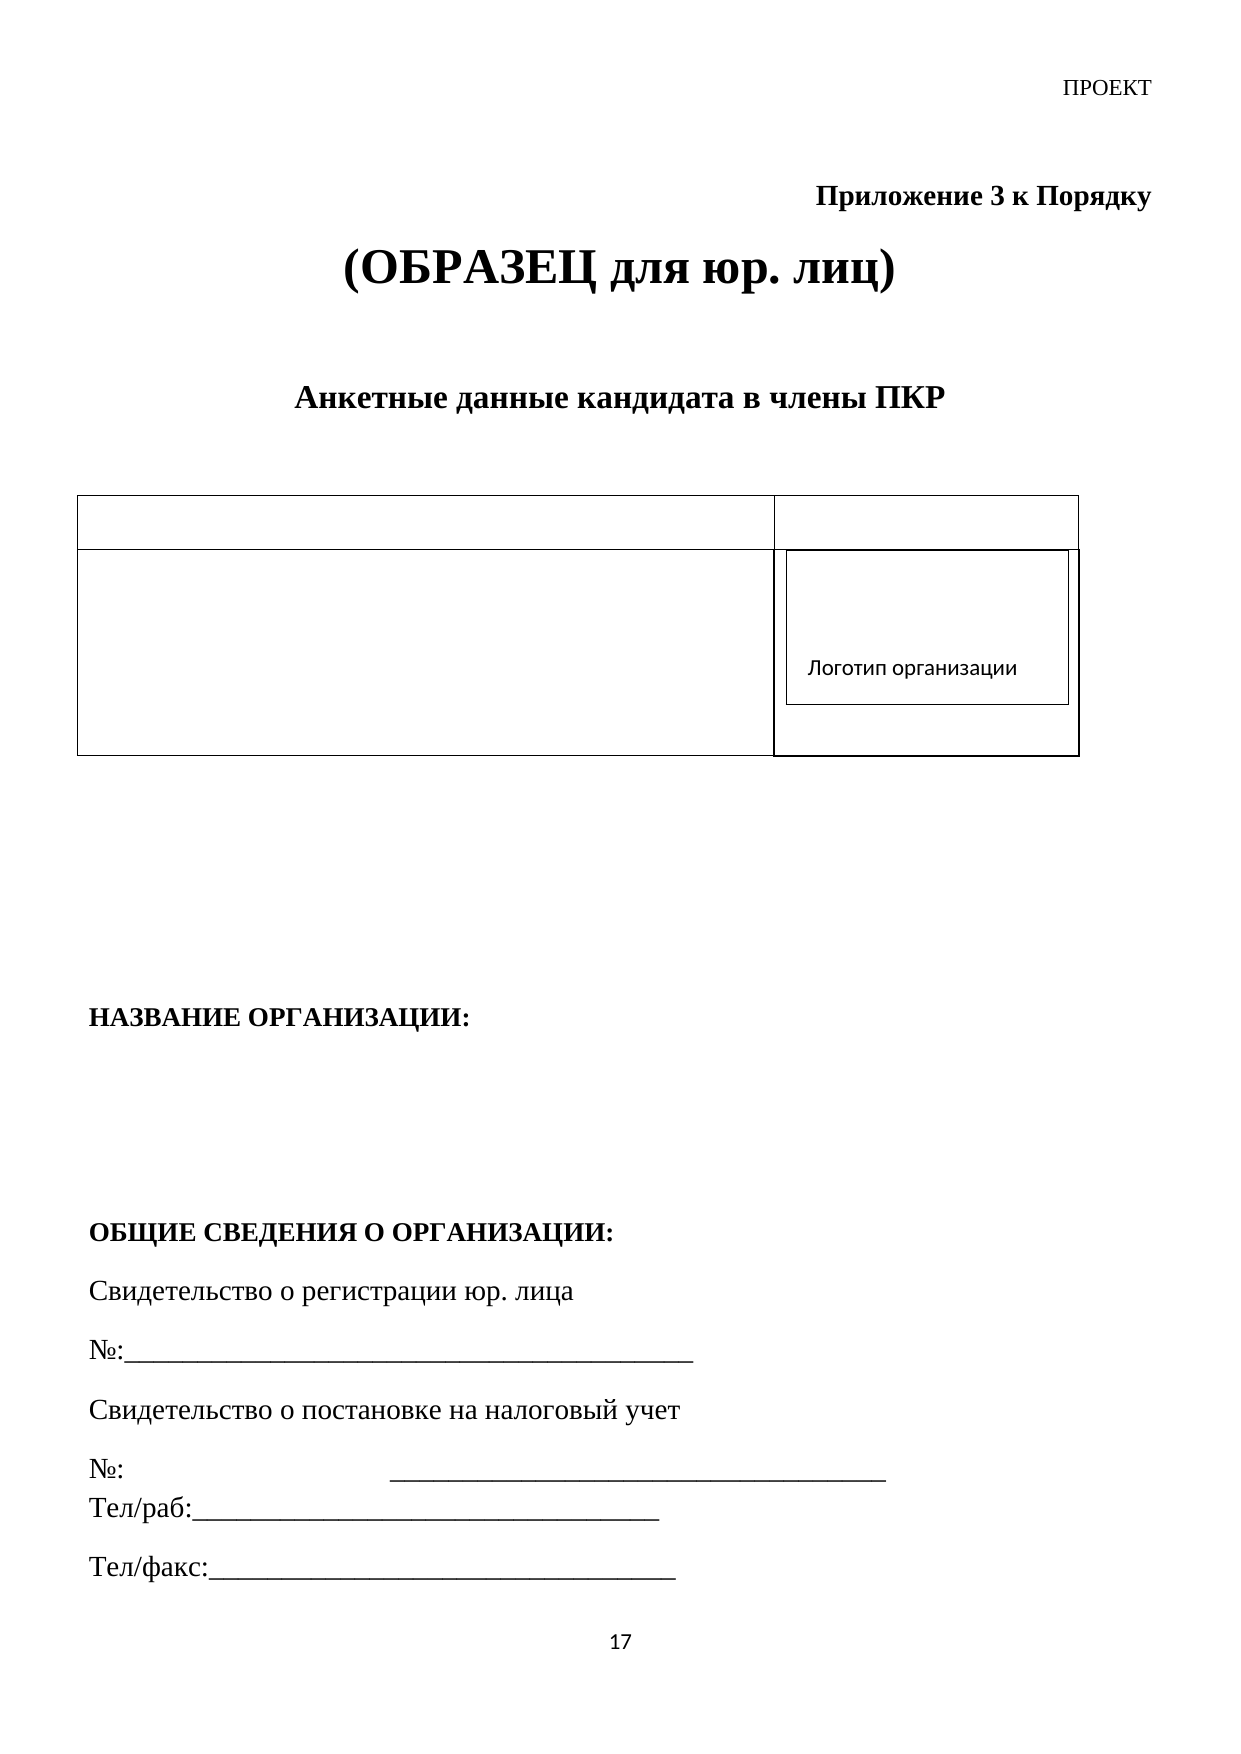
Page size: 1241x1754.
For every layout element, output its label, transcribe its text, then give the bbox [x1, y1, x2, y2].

table_header [78, 496, 774, 549]
text Свидетельство о регистрации юр. лица [88, 1273, 1152, 1307]
text Свидетельство о постановке на налоговый учет [88, 1392, 1152, 1425]
text №: __________________________________ Тел/раб:________________________________ [88, 1451, 1152, 1523]
text Тел/факс:________________________________ [88, 1549, 1152, 1583]
text (ОБРАЗЕЦ для юр. лиц) [88, 237, 1152, 295]
text Анкетные данные кандидата в члены ПКР [88, 377, 1152, 415]
table_cell [78, 550, 773, 755]
table_header [775, 496, 1078, 549]
text НАЗВАНИЕ ОРГАНИЗАЦИИ: [88, 1001, 1152, 1032]
text ОБЩИЕ СВЕДЕНИЯ О ОРГАНИЗАЦИИ: [88, 1216, 1152, 1248]
text Приложение 3 к Порядку [88, 178, 1152, 211]
text №:_______________________________________ [88, 1332, 1152, 1366]
table_cell [775, 550, 1078, 755]
